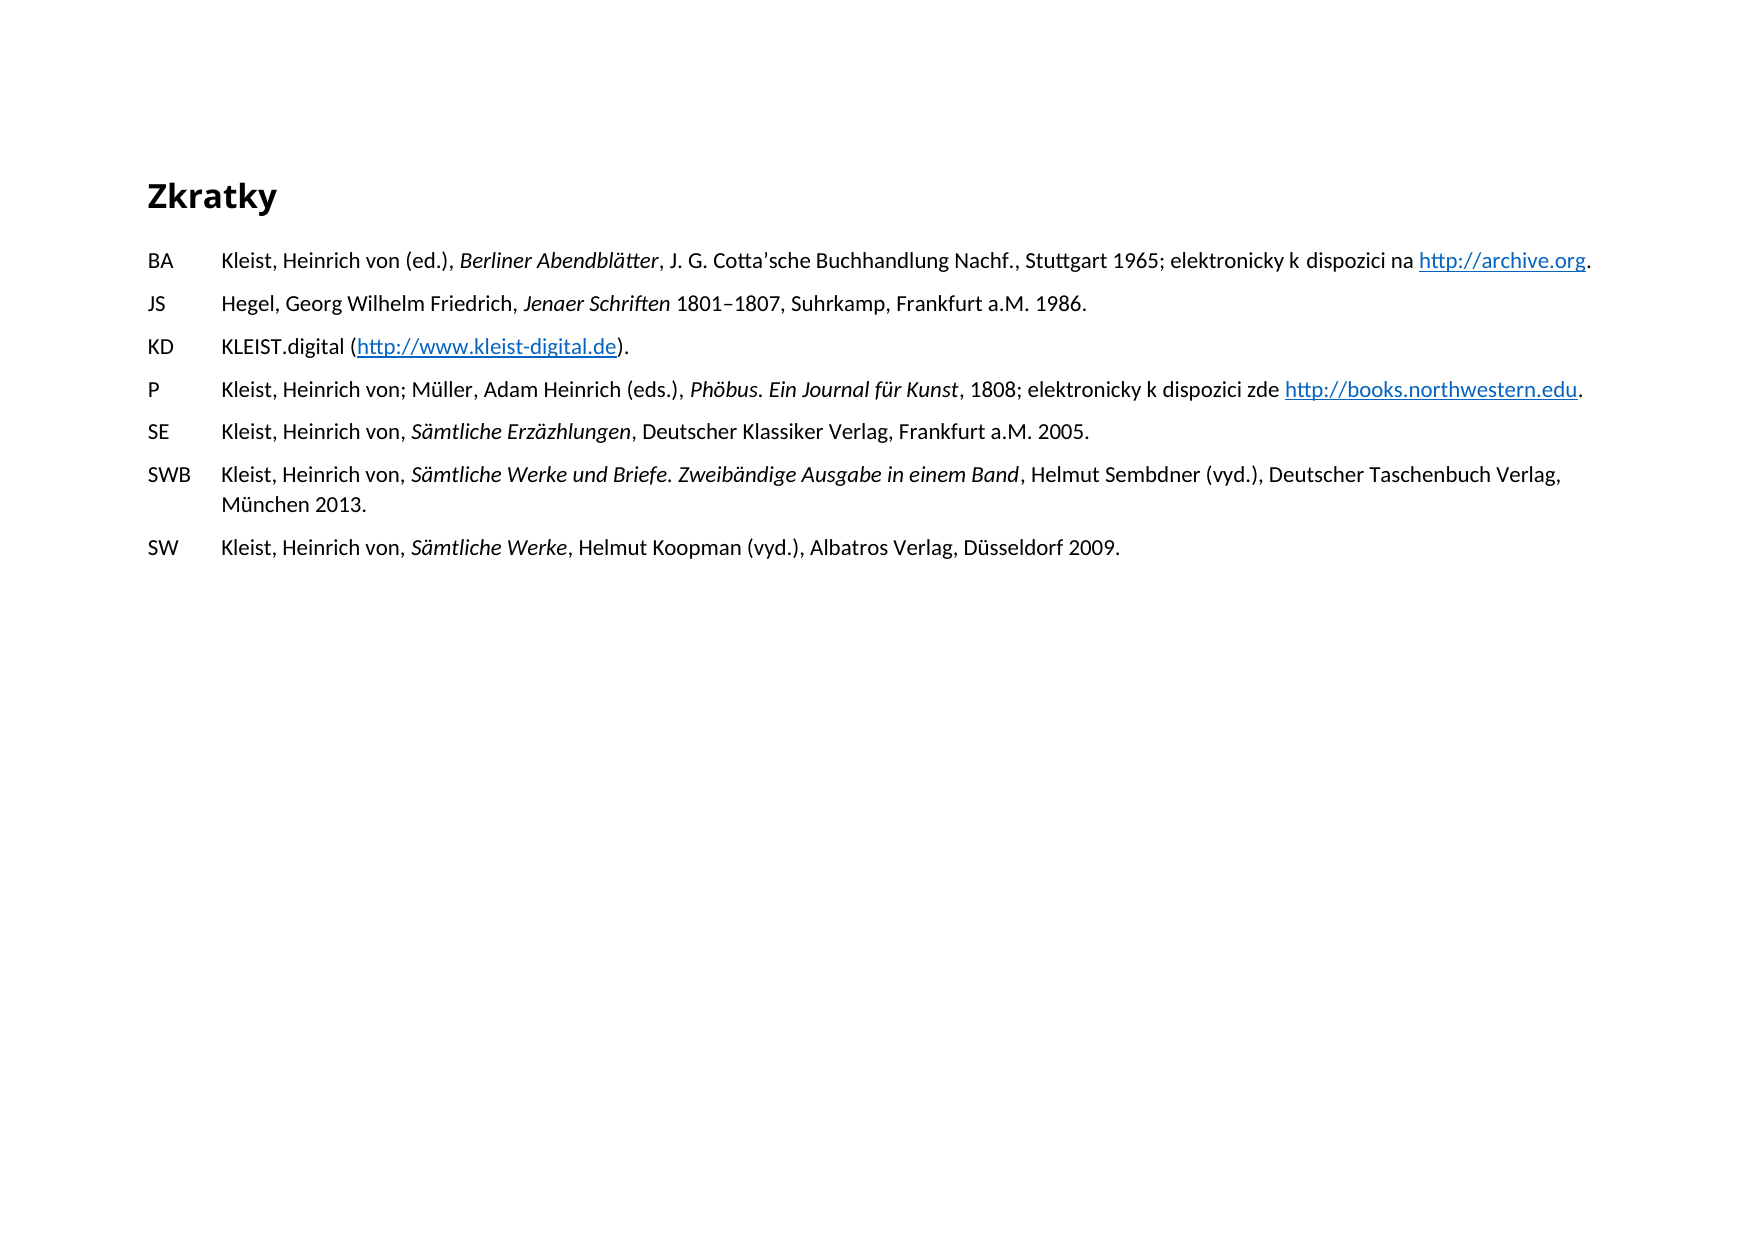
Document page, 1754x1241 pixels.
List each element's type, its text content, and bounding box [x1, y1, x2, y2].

text P Kleist, Heinrich von; Müller, Adam Heinrich (eds.), Phöbus. Ein Journal für Kunst, 1808; elektronicky k dispozici zde http://books.northwestern.edu. [148, 375, 1606, 403]
text SWB Kleist, Heinrich von, Sämtliche Werke und Briefe. Zweibändige Ausgabe in einem Band, Helmut Sembdner (vyd.), Deutscher Taschenbuch Verlag, München 2013. [148, 460, 1606, 518]
text KD KLEIST.digital (http://www.kleist-digital.de). [148, 332, 1606, 360]
text SE Kleist, Heinrich von, Sämtliche Erzäzhlungen, Deutscher Klassiker Verlag, Frankfurt a.M. 2005. [148, 417, 1606, 445]
subtitle Zkratky [148, 173, 1606, 218]
text JS Hegel, Georg Wilhelm Friedrich, Jenaer Schriften 1801–1807, Suhrkamp, Frankfurt a.M. 1986. [148, 289, 1606, 317]
text BA Kleist, Heinrich von (ed.), Berliner Abendblätter, J. G. Cotta’sche Buchhandlung Nachf., Stuttgart 1965; elektronicky k dispozici na http://archive.org. [148, 247, 1606, 274]
text SW Kleist, Heinrich von, Sämtliche Werke, Helmut Koopman (vyd.), Albatros Verlag, Düsseldorf 2009. [148, 533, 1606, 561]
